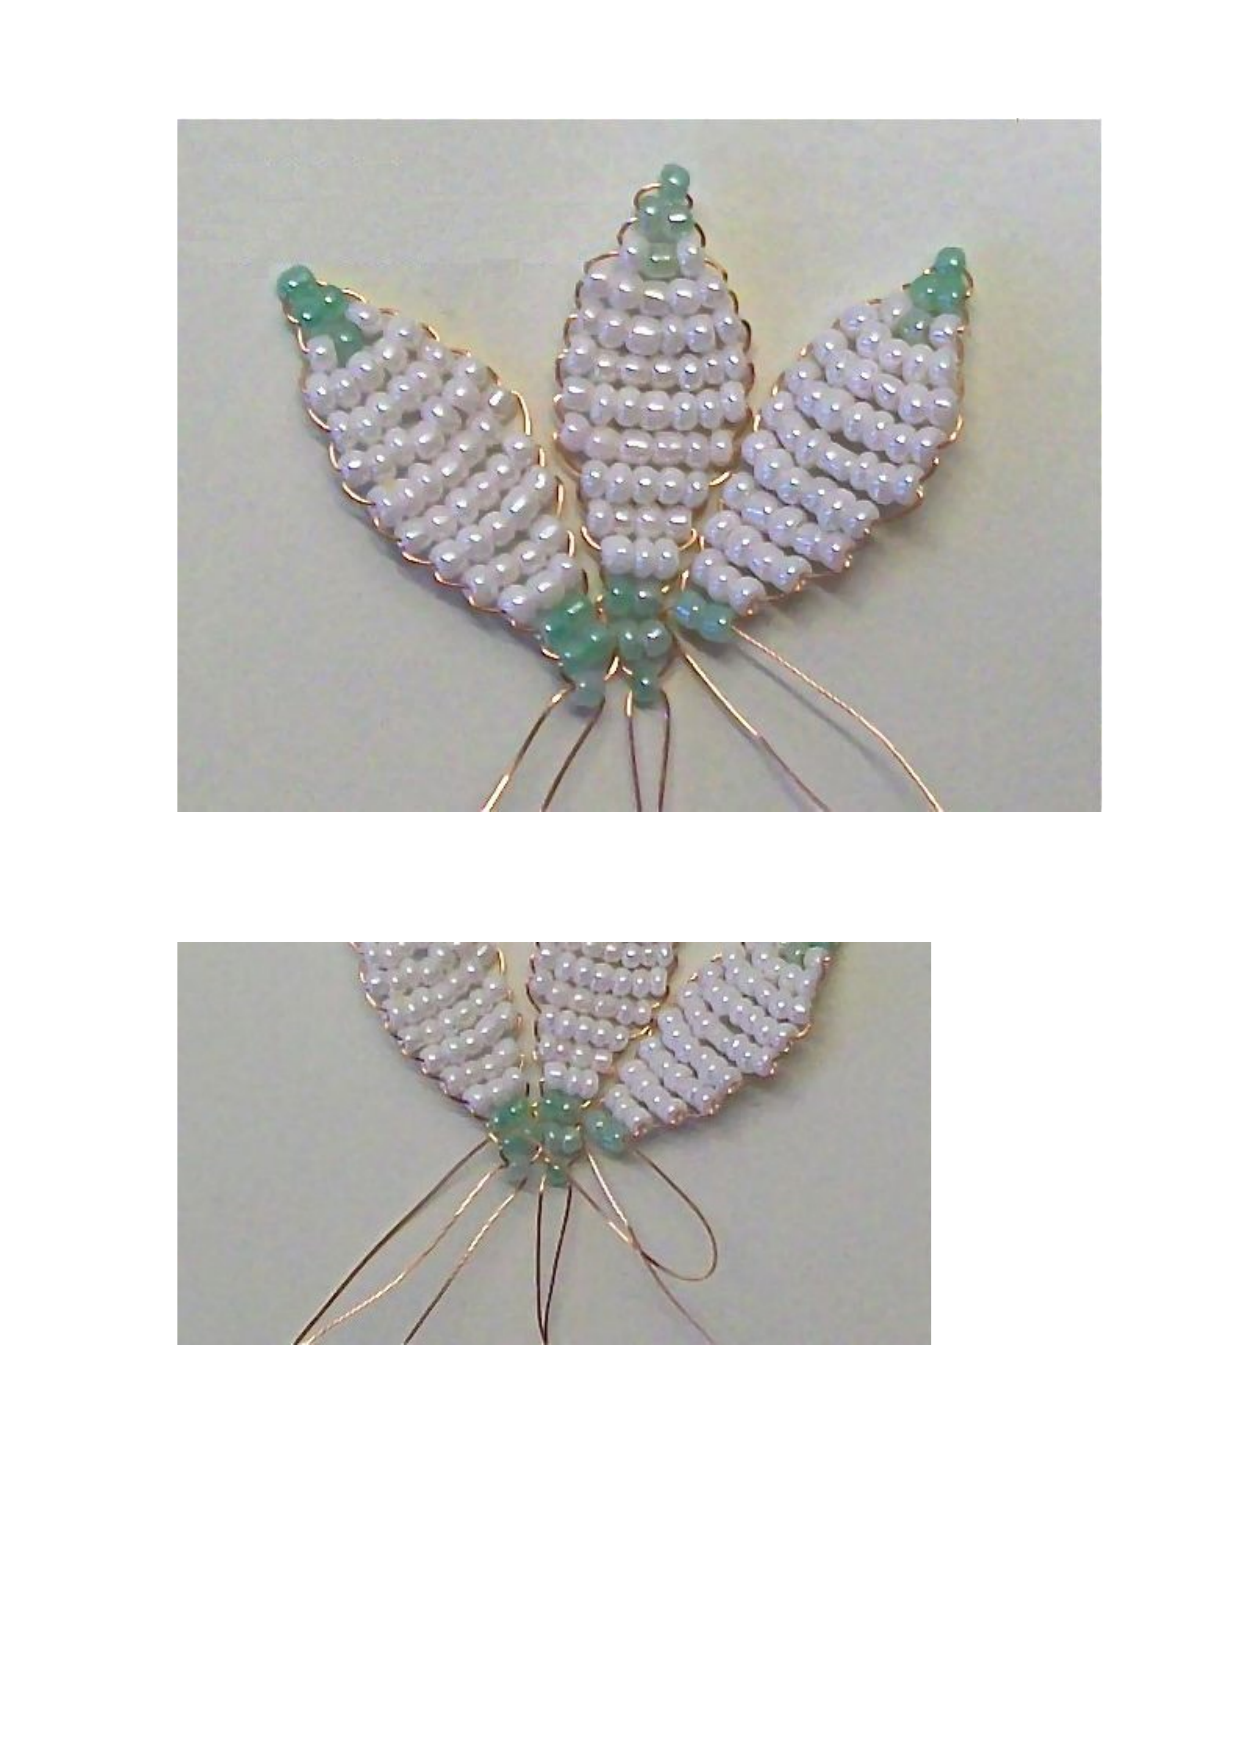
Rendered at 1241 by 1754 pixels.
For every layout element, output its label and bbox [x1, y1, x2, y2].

picture [177, 118, 1103, 812]
picture [177, 942, 932, 1345]
